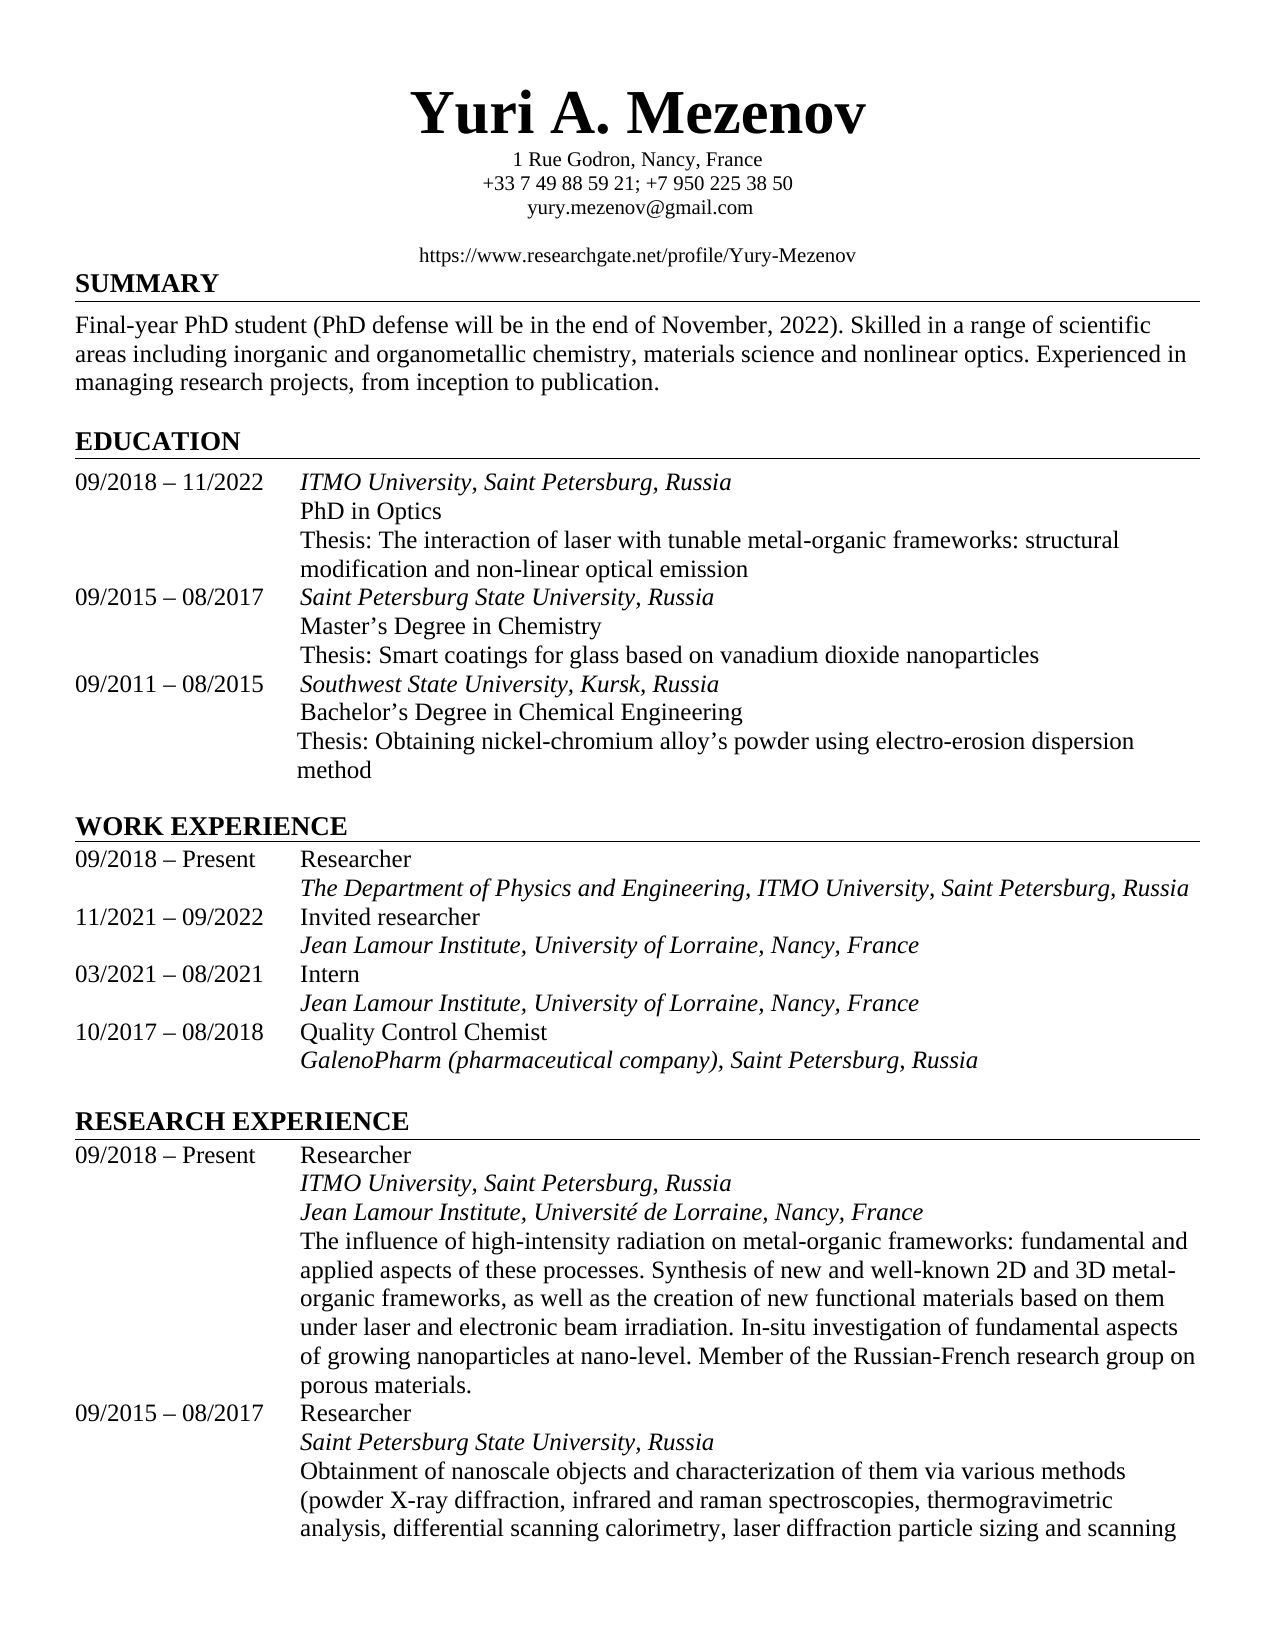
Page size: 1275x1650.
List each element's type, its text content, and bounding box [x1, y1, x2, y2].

text Jean Lamour Institute, University of Lorraine, Nancy, France [75, 931, 1200, 959]
text RESEARCH EXPERIENCE [75, 1106, 1200, 1139]
text 09/2015 – 08/2017 Saint Petersburg State University, Russia [75, 582, 1200, 611]
text https://www.researchgate.net/profile/Yury-Mezenov [75, 243, 1200, 267]
text 1 Rue Godron, Nancy, France [75, 147, 1200, 171]
text PhD in Optics [75, 496, 1200, 525]
text Jean Lamour Institute, Université de Lorraine, Nancy, France [75, 1197, 1200, 1226]
subtitle Education [75, 425, 1200, 458]
text Yuri A. Mezenov [75, 75, 1200, 147]
text WORK EXPERIENCE [75, 810, 1200, 841]
text Saint Petersburg State University, Russia [75, 1427, 1200, 1456]
text The Department of Physics and Engineering, ITMO University, Saint Petersburg, Russia [75, 873, 1200, 902]
text SUMMARY [75, 267, 1200, 301]
text Thesis: Smart coatings for glass based on vanadium dioxide nanoparticles [300, 640, 1200, 669]
text 09/2018 – Present Researcher [75, 1140, 1200, 1168]
text Jean Lamour Institute, University of Lorraine, Nancy, France [75, 988, 1200, 1017]
text Bachelor’s Degree in Chemical Engineering [225, 697, 1200, 726]
text Master’s Degree in Chemistry [75, 611, 1200, 640]
text 09/2011 – 08/2015 Southwest State University, Kursk, Russia [75, 669, 1200, 697]
text +33 7 49 88 59 21; +7 950 225 38 50 [75, 171, 1200, 195]
text 10/2017 – 08/2018 Quality Control Chemist [75, 1017, 1200, 1046]
text Final-year PhD student (PhD defense will be in the end of November, 2022). Skilled in a range of scientific areas including inorganic and organometallic chemistry, materials science and nonlinear optics. Experienced in managing research projects, from inception to publication. [75, 310, 1200, 396]
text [300, 1456, 1200, 1542]
text 09/2018 – Present Researcher [75, 842, 1200, 873]
text Thesis: Obtaining nickel-chromium alloy’s powder using electro-erosion dispersion method [297, 726, 1200, 784]
text 09/2015 – 08/2017 Researcher [75, 1398, 1200, 1427]
text ITMO University, Saint Petersburg, Russia [75, 1168, 1200, 1197]
text The influence of high-intensity radiation on metal-organic frameworks: fundamental and applied aspects of these processes. Synthesis of new and well-known 2D and 3D metal-organic frameworks, as well as the creation of new functional materials based on them under laser and electronic beam irradiation. In-situ investigation of fundamental aspects of growing nanoparticles at nano-level. Member of the Russian-French research group on porous materials. [300, 1226, 1200, 1398]
text 03/2021 – 08/2021 Intern [75, 959, 1200, 988]
text yury.mezenov@gmail.com [75, 195, 1200, 219]
text 09/2018 – 11/2022 ITMO University, Saint Petersburg, Russia [75, 467, 1200, 496]
text Thesis: The interaction of laser with tunable metal-organic frameworks: structural modification and non-linear optical emission [300, 525, 1200, 582]
text GalenoPharm (pharmaceutical company), Saint Petersburg, Russia [75, 1046, 1200, 1074]
text 11/2021 – 09/2022 Invited researcher [75, 902, 1200, 931]
